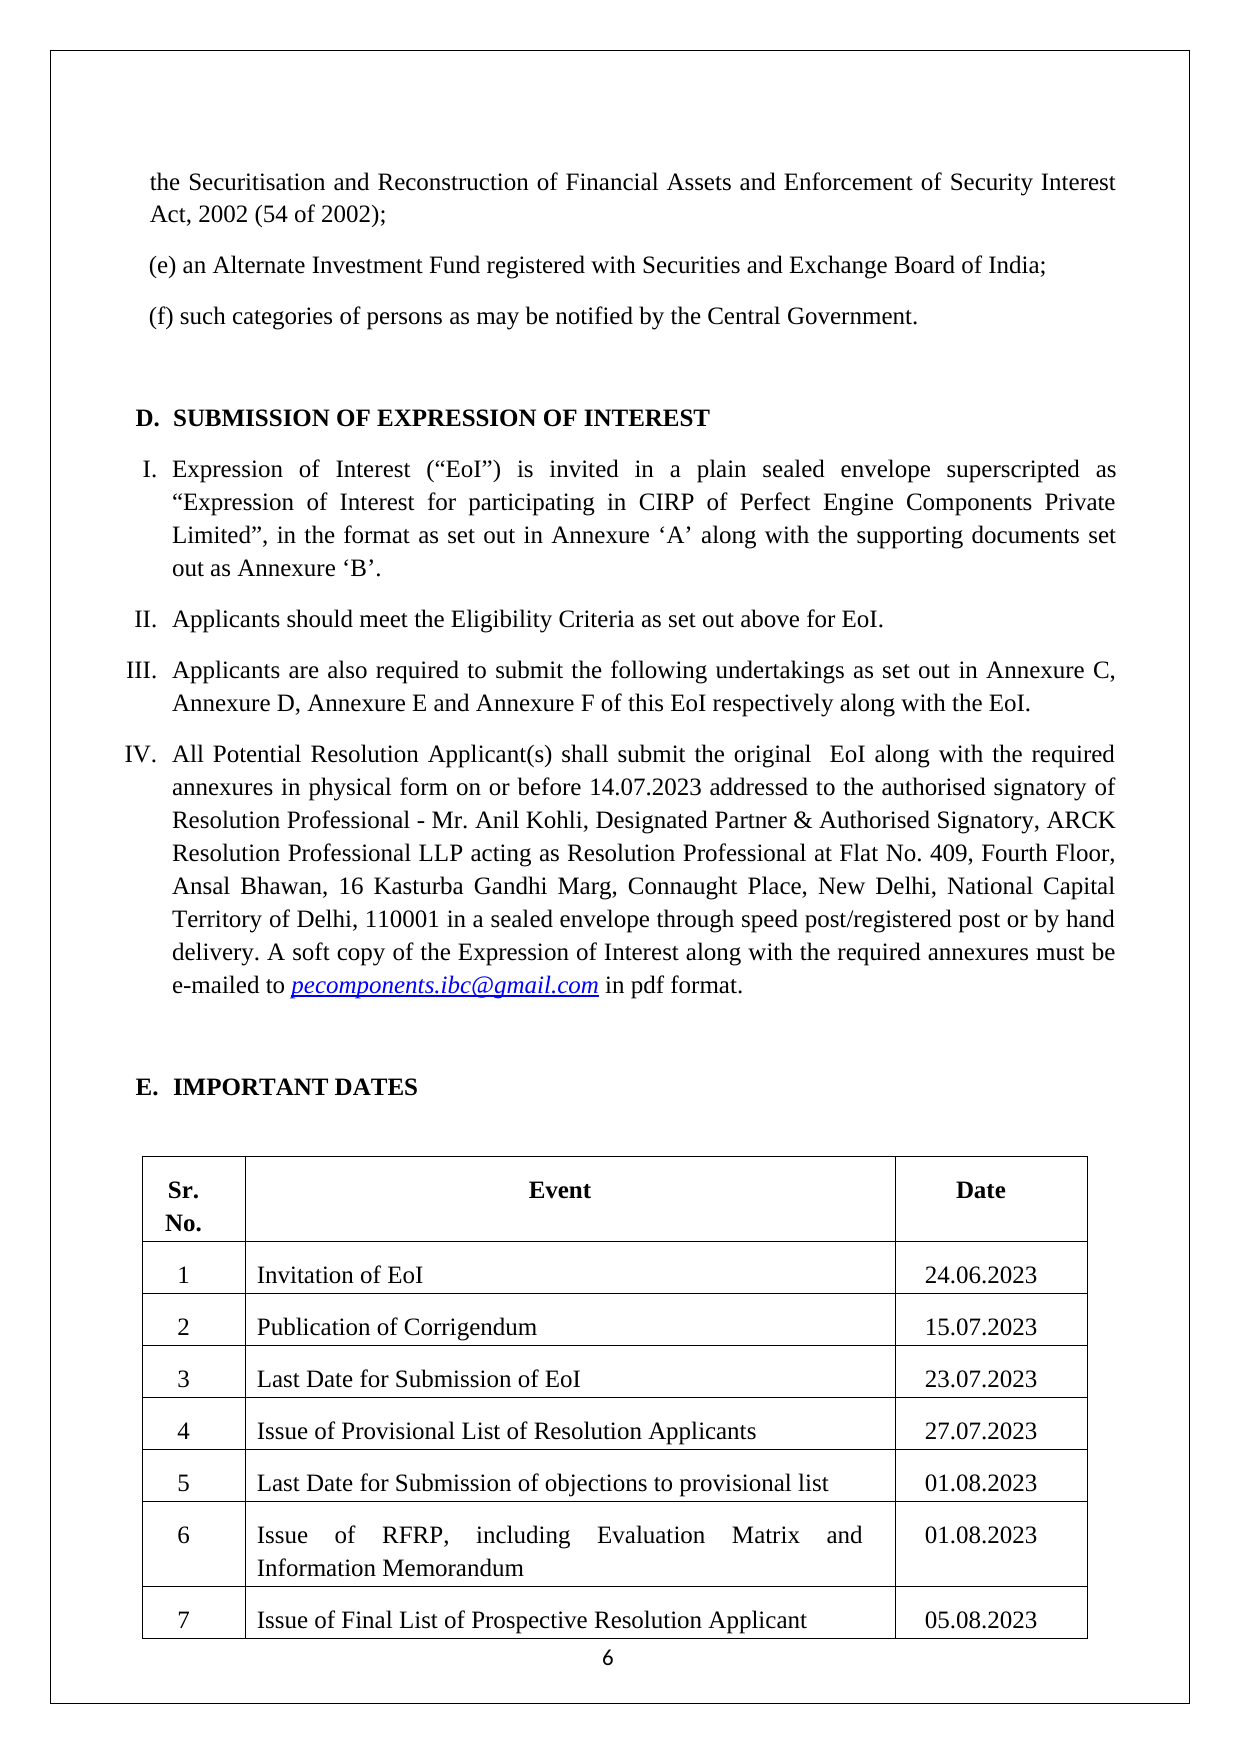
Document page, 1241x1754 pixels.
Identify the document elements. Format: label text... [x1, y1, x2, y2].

text (e) an Alternate Investment Fund registered with Securities and Exchange Board of India; [148, 251, 1117, 279]
table_cell 24.06.2023 [896, 1242, 1087, 1293]
table_header Sr. No. [143, 1157, 245, 1241]
table_cell Issue of RFRP, including Evaluation Matrix and Information Memorandum [246, 1502, 895, 1586]
table_cell 3 [143, 1346, 245, 1397]
table_cell 05.08.2023 [896, 1587, 1087, 1638]
list Expression of Interest (“EoI”) is invited in a plain sealed envelope superscripted as “Expression of Interest for participating in CIRP of Perfect Engine Components Private Limited”, in the format as set out in Annexure ‘A’ along with the supporting documents set out as Annexure ‘B’. [157, 454, 1117, 582]
table_cell 7 [143, 1587, 245, 1638]
table_cell 5 [143, 1450, 245, 1501]
table_cell 2 [143, 1294, 245, 1345]
list SUBMISSION OF EXPRESSION OF INTEREST [135, 403, 1096, 432]
table_cell Invitation of EoI [246, 1242, 895, 1293]
text (f) such categories of persons as may be notified by the Central Government. [148, 301, 1096, 330]
table_cell 6 [143, 1502, 245, 1586]
list Applicants should meet the Eligibility Criteria as set out above for EoI. [157, 604, 1117, 633]
table_header Date [896, 1157, 1087, 1241]
list Applicants are also required to submit the following undertakings as set out in Annexure C, Annexure D, Annexure E and Annexure F of this EoI respectively along with the EoI. [157, 655, 1117, 717]
list IMPORTANT DATES [135, 1072, 1096, 1101]
table_cell 23.07.2023 [896, 1346, 1087, 1397]
table_cell 15.07.2023 [896, 1294, 1087, 1345]
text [149, 167, 1117, 228]
table_cell Last Date for Submission of EoI [246, 1346, 895, 1397]
table_cell Issue of Final List of Prospective Resolution Applicant [246, 1587, 895, 1638]
table_cell 1 [143, 1242, 245, 1293]
list All Potential Resolution Applicant(s) shall submit the original EoI along with the required annexures in physical form on or before 14.07.2023 addressed to the authorised signatory of Resolution Professional - Mr. Anil Kohli, Designated Partner & Authorised Signatory, ARCK Resolution Professional LLP acting as Resolution Professional at Flat No. 409, Fourth Floor, Ansal Bhawan, 16 Kasturba Gandhi Marg, Connaught Place, New Delhi, National Capital Territory of Delhi, 110001 in a sealed envelope through speed post/registered post or by hand delivery. A soft copy of the Expression of Interest along with the required annexures must be e-mailed to pecomponents.ibc@gmail.com in pdf format. [157, 739, 1117, 999]
table_cell 01.08.2023 [896, 1502, 1087, 1586]
table_header Event [246, 1157, 895, 1241]
table_cell Publication of Corrigendum [246, 1294, 895, 1345]
table_cell Last Date for Submission of objections to provisional list [246, 1450, 895, 1501]
table_cell Issue of Provisional List of Resolution Applicants [246, 1398, 895, 1449]
table_cell 4 [143, 1398, 245, 1449]
table_cell 27.07.2023 [896, 1398, 1087, 1449]
table_cell 01.08.2023 [896, 1450, 1087, 1501]
